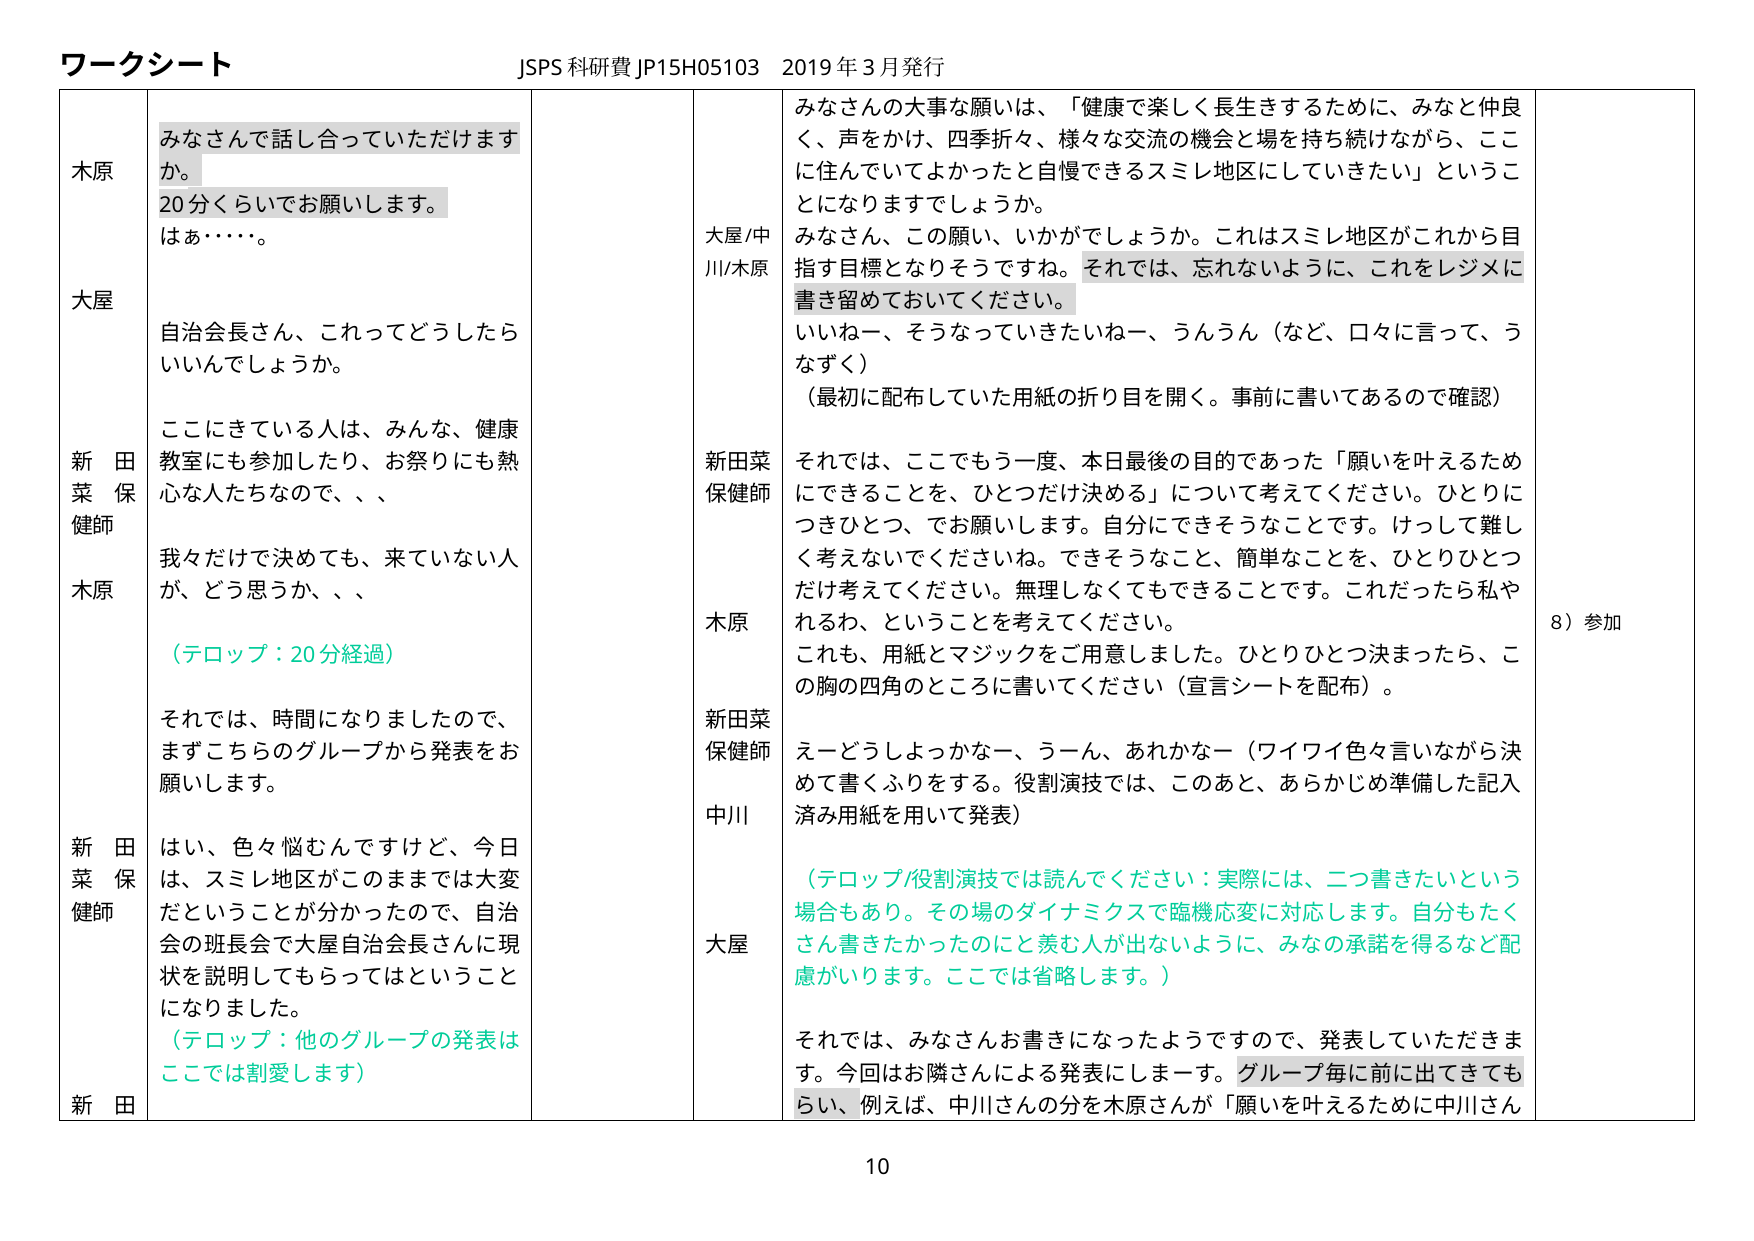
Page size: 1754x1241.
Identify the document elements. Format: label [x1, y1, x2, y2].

table_header [1536, 90, 1694, 1120]
table_header [783, 90, 1535, 1120]
table_header [694, 90, 782, 1120]
table_header [60, 90, 147, 1120]
table_header [532, 90, 693, 1120]
table_header [148, 90, 531, 1120]
